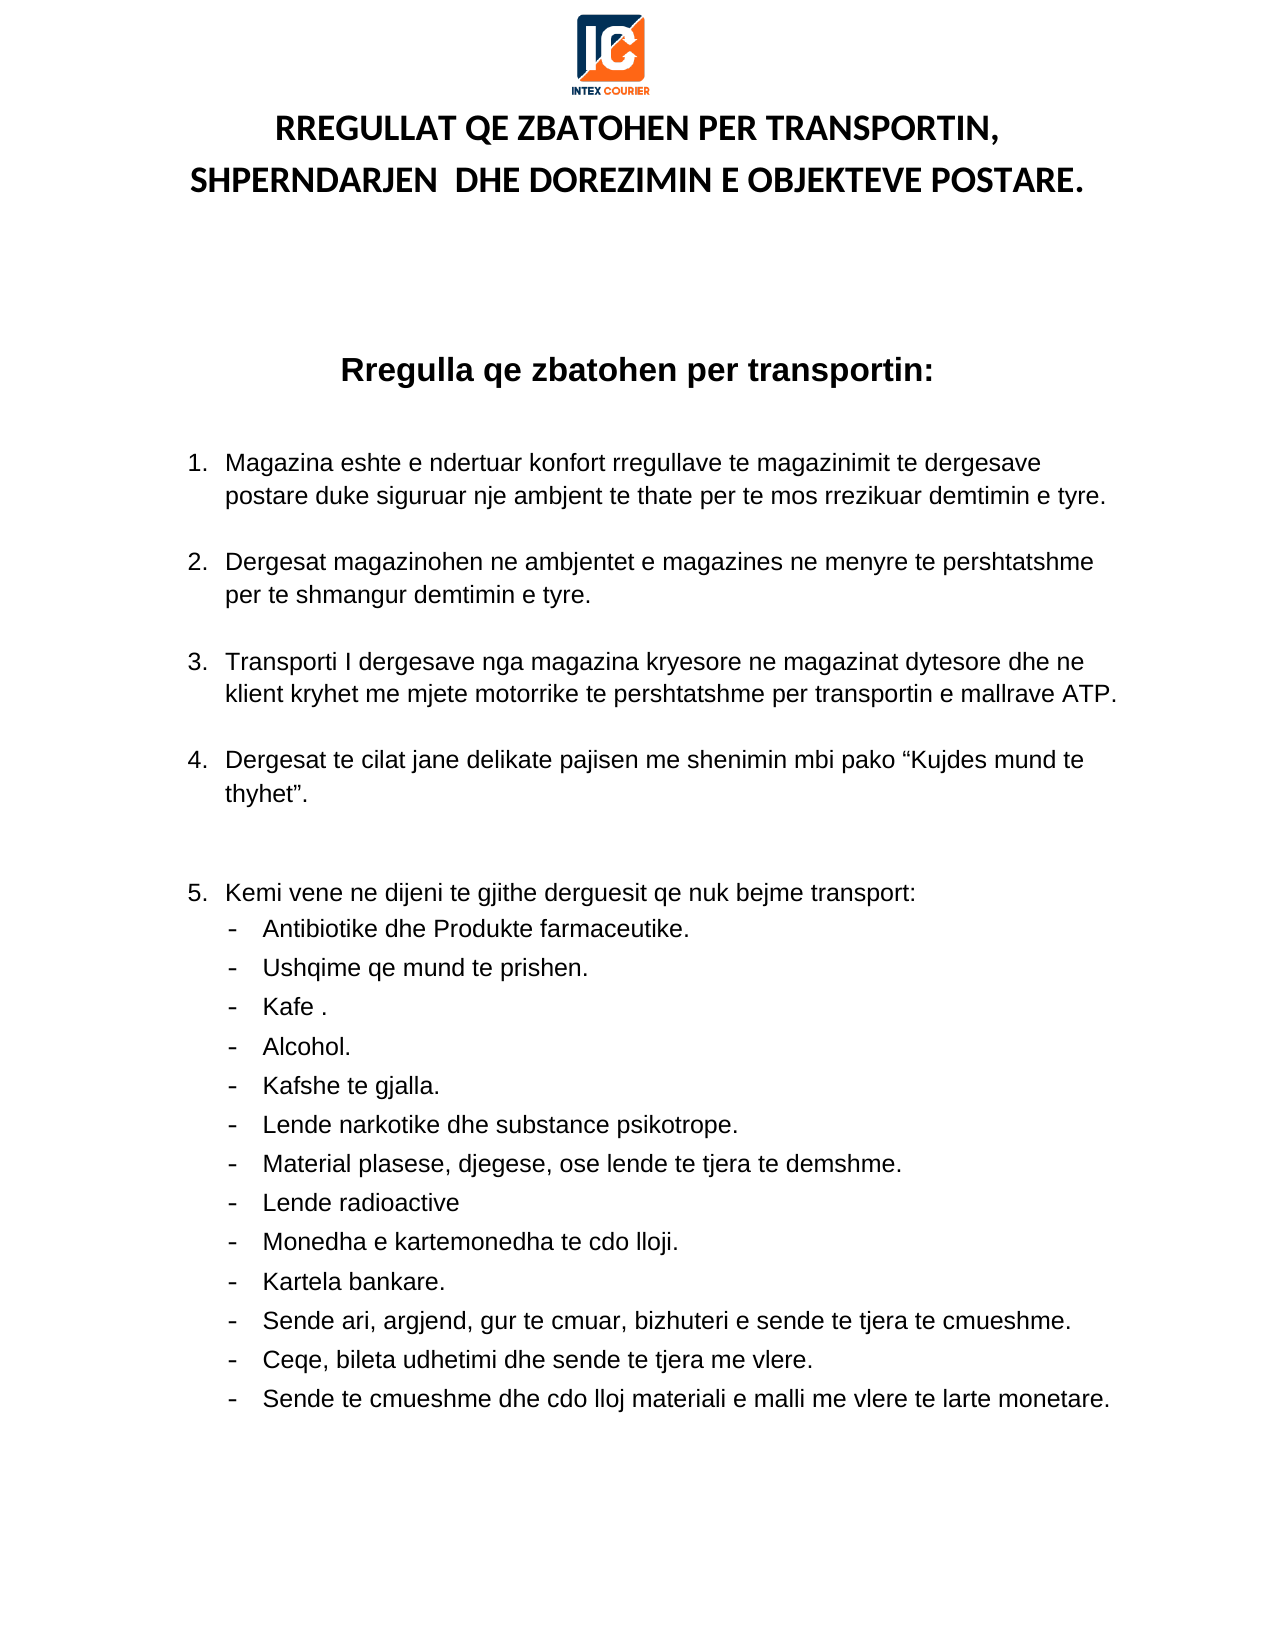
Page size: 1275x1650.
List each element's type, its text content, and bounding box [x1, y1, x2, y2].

picture [546, 0, 675, 119]
list Sende te cmueshme dhe cdo lloj materiali e malli me vlere te larte monetare. [225, 1381, 1125, 1415]
list Lende narkotike dhe substance psikotrope. [225, 1106, 1125, 1141]
list Lende radioactive [225, 1185, 1125, 1219]
list Magazina eshte e ndertuar konfort rregullave te magazinimit te dergesave postare duke siguruar nje ambjent te thate per te mos rrezikuar demtimin e tyre. [187, 448, 1125, 510]
list Dergesat magazinohen ne ambjentet e magazines ne menyre te pershtatshme per te shmangur demtimin e tyre. [187, 547, 1125, 609]
list Ceqe, bileta udhetimi dhe sende te tjera me vlere. [225, 1341, 1125, 1376]
list Kemi vene ne dijeni te gjithe derguesit qe nuk bejme transport: [187, 878, 1125, 906]
list Kafe . [225, 989, 1125, 1023]
list Kafshe te gjalla. [225, 1067, 1125, 1101]
list Ushqime qe mund te prishen. [225, 950, 1125, 984]
list Sende ari, argjend, gur te cmuar, bizhuteri e sende te tjera te cmueshme. [225, 1302, 1125, 1336]
list Material plasese, djegese, ose lende te tjera te demshme. [225, 1146, 1125, 1180]
list Alcohol. [225, 1028, 1125, 1062]
list Monedha e kartemonedha te cdo lloji. [225, 1224, 1125, 1258]
text Rregulla qe zbatohen per transportin: [150, 350, 1125, 389]
list Antibiotike dhe Produkte farmaceutike. [225, 911, 1125, 945]
list Kartela bankare. [225, 1263, 1125, 1297]
list Transporti I dergesave nga magazina kryesore ne magazinat dytesore dhe ne klient kryhet me mjete motorrike te pershtatshme per transportin e mallrave ATP. [187, 646, 1125, 708]
list Dergesat te cilat jane delikate pajisen me shenimin mbi pako “Kujdes mund te thyhet”. [187, 746, 1125, 807]
